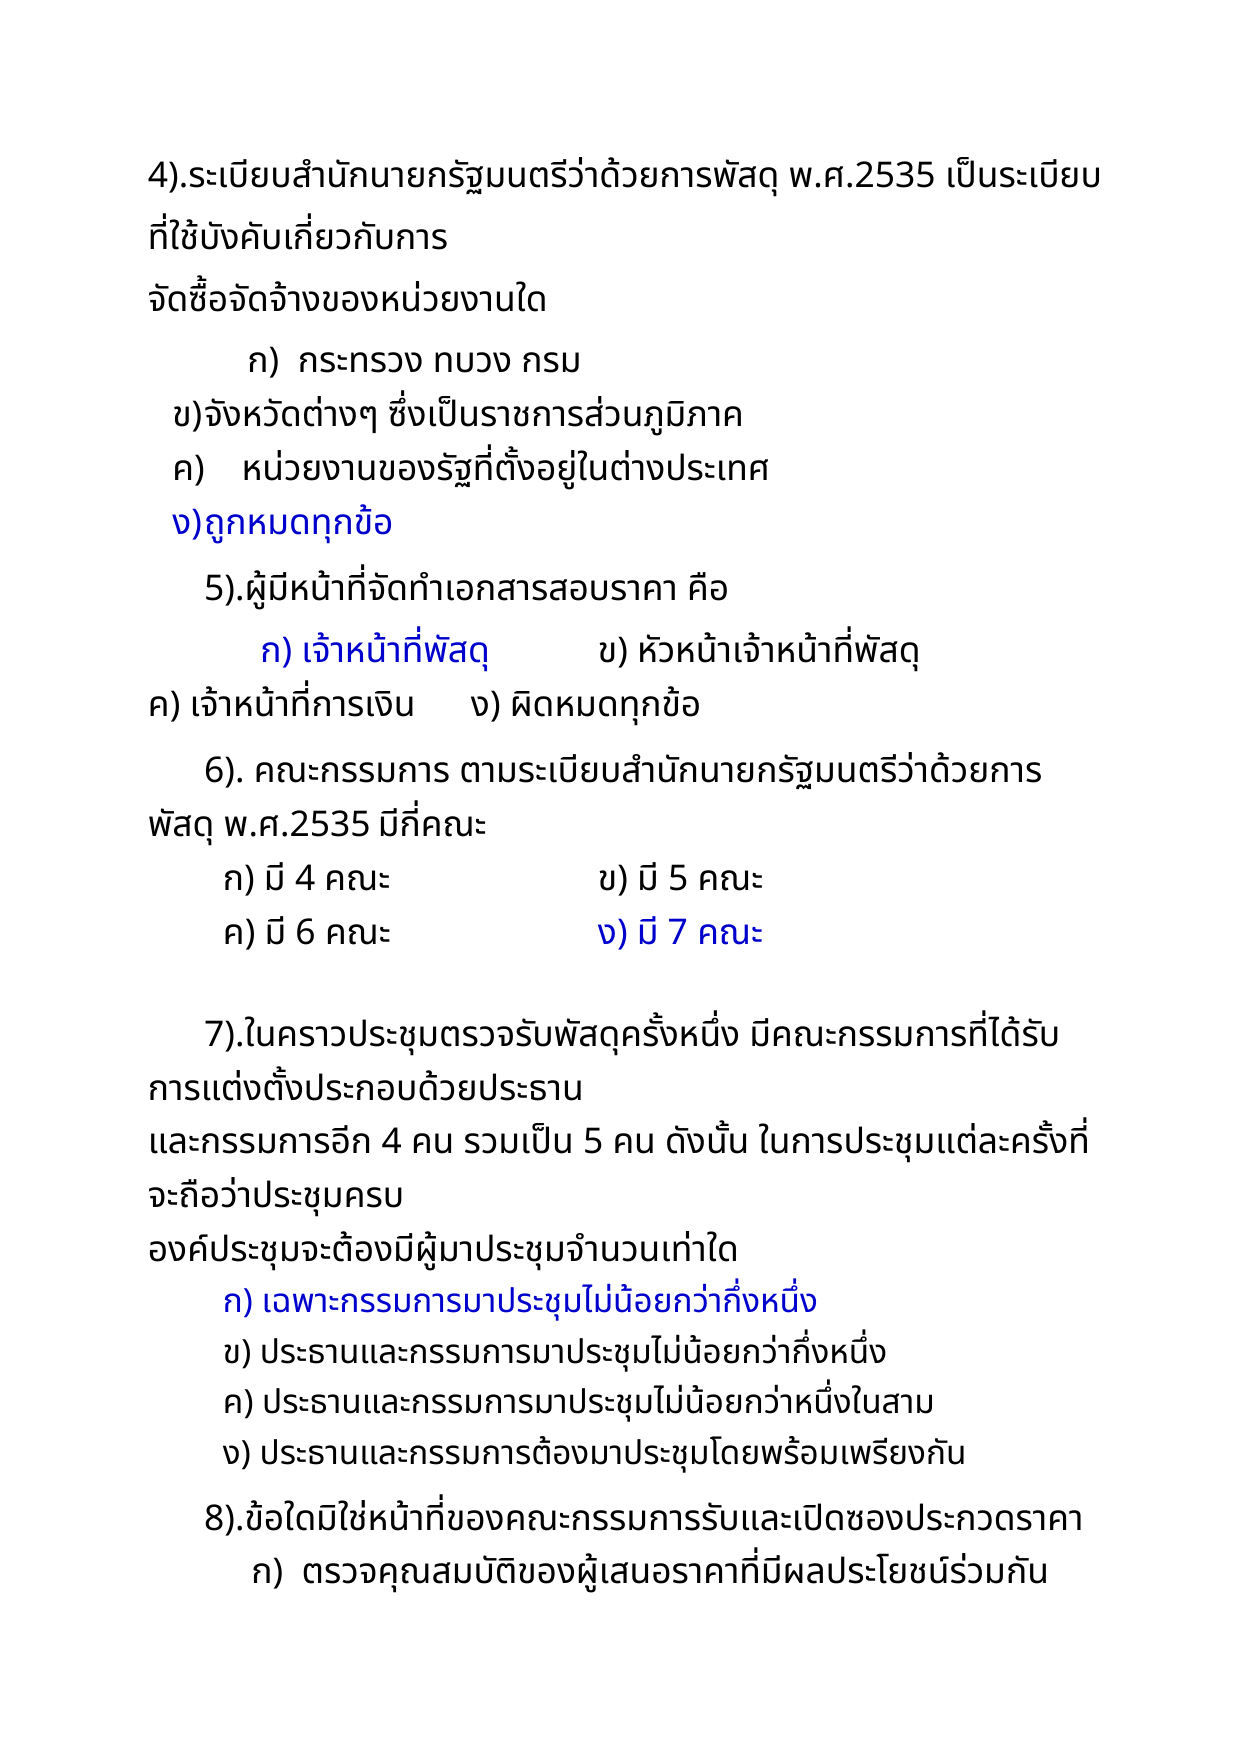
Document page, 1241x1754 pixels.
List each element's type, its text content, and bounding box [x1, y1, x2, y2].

subtitle ง) ประธานและกรรมการต้องมาประชุมโดยพร้อมเพรียงกัน [148, 1429, 1107, 1479]
subtitle 8).ข้อใดมิใช่หน้าที่ของคณะกรรมการรับและเปิดซองประกวดราคา [148, 1492, 1107, 1546]
list กระทรวง ทบวง กรม [223, 335, 1107, 389]
text 6). คณะกรรมการ ตามระเบียบสำนักนายกรัฐมนตรีว่าด้วยการพัสดุ พ.ศ.2535มีกี่คณะ [148, 745, 1107, 853]
list ถูกหมดทุกข้อ [148, 497, 1107, 550]
text ค) มี 6 คณะ ง) มี 7 คณะ [148, 907, 1107, 960]
list จังหวัดต่างๆ ซึ่งเป็นราชการส่วนภูมิภาค [148, 389, 1107, 443]
list หน่วยงานของรัฐที่ตั้งอยู่ในต่างประเทศ [148, 443, 1107, 497]
subtitle ข) ประธานและกรรมการมาประชุมไม่น้อยกว่ากึ่งหนึ่ง [148, 1328, 1107, 1378]
text ก) ตรวจคุณสมบัติของผู้เสนอราคาที่มีผลประโยชน์ร่วมกัน [251, 1546, 1107, 1600]
text ค) เจ้าหน้าที่การเงิน ง) ผิดหมดทุกข้อ [148, 679, 1107, 732]
text องค์ประชุมจะต้องมีผู้มาประชุมจำนวนเท่าใด [148, 1223, 1107, 1277]
subtitle ค) ประธานและกรรมการมาประชุมไม่น้อยกว่าหนึ่งในสาม [148, 1378, 1107, 1429]
text จัดซื้อจัดจ้างของหน่วยงานใด [148, 273, 1107, 327]
text และกรรมการอีก 4 คน รวมเป็น 5 คน ดังนั้น ในการประชุมแต่ละครั้งที่จะถือว่าประชุมครบ [148, 1116, 1107, 1223]
text 4).ระเบียบสำนักนายกรัฐมนตรีว่าด้วยการพัสดุ พ.ศ.2535 เป็นระเบียบที่ใช้บังคับเกี่ยวกับการ [148, 150, 1107, 265]
subtitle ก) เฉพาะกรรมการมาประชุมไม่น้อยกว่ากึ่งหนึ่ง [148, 1277, 1107, 1328]
text ก) มี 4 คณะ ข) มี 5 คณะ [148, 853, 1107, 907]
subtitle ก) เจ้าหน้าที่พัสดุ ข) หัวหน้าเจ้าหน้าที่พัสดุ [148, 625, 1107, 679]
text 7).ในคราวประชุมตรวจรับพัสดุครั้งหนึ่ง มีคณะกรรมการที่ได้รับการแต่งตั้งประกอบด้วยประธาน [148, 1009, 1107, 1116]
text 5).ผู้มีหน้าที่จัดทำเอกสารสอบราคา คือ [148, 563, 1107, 617]
